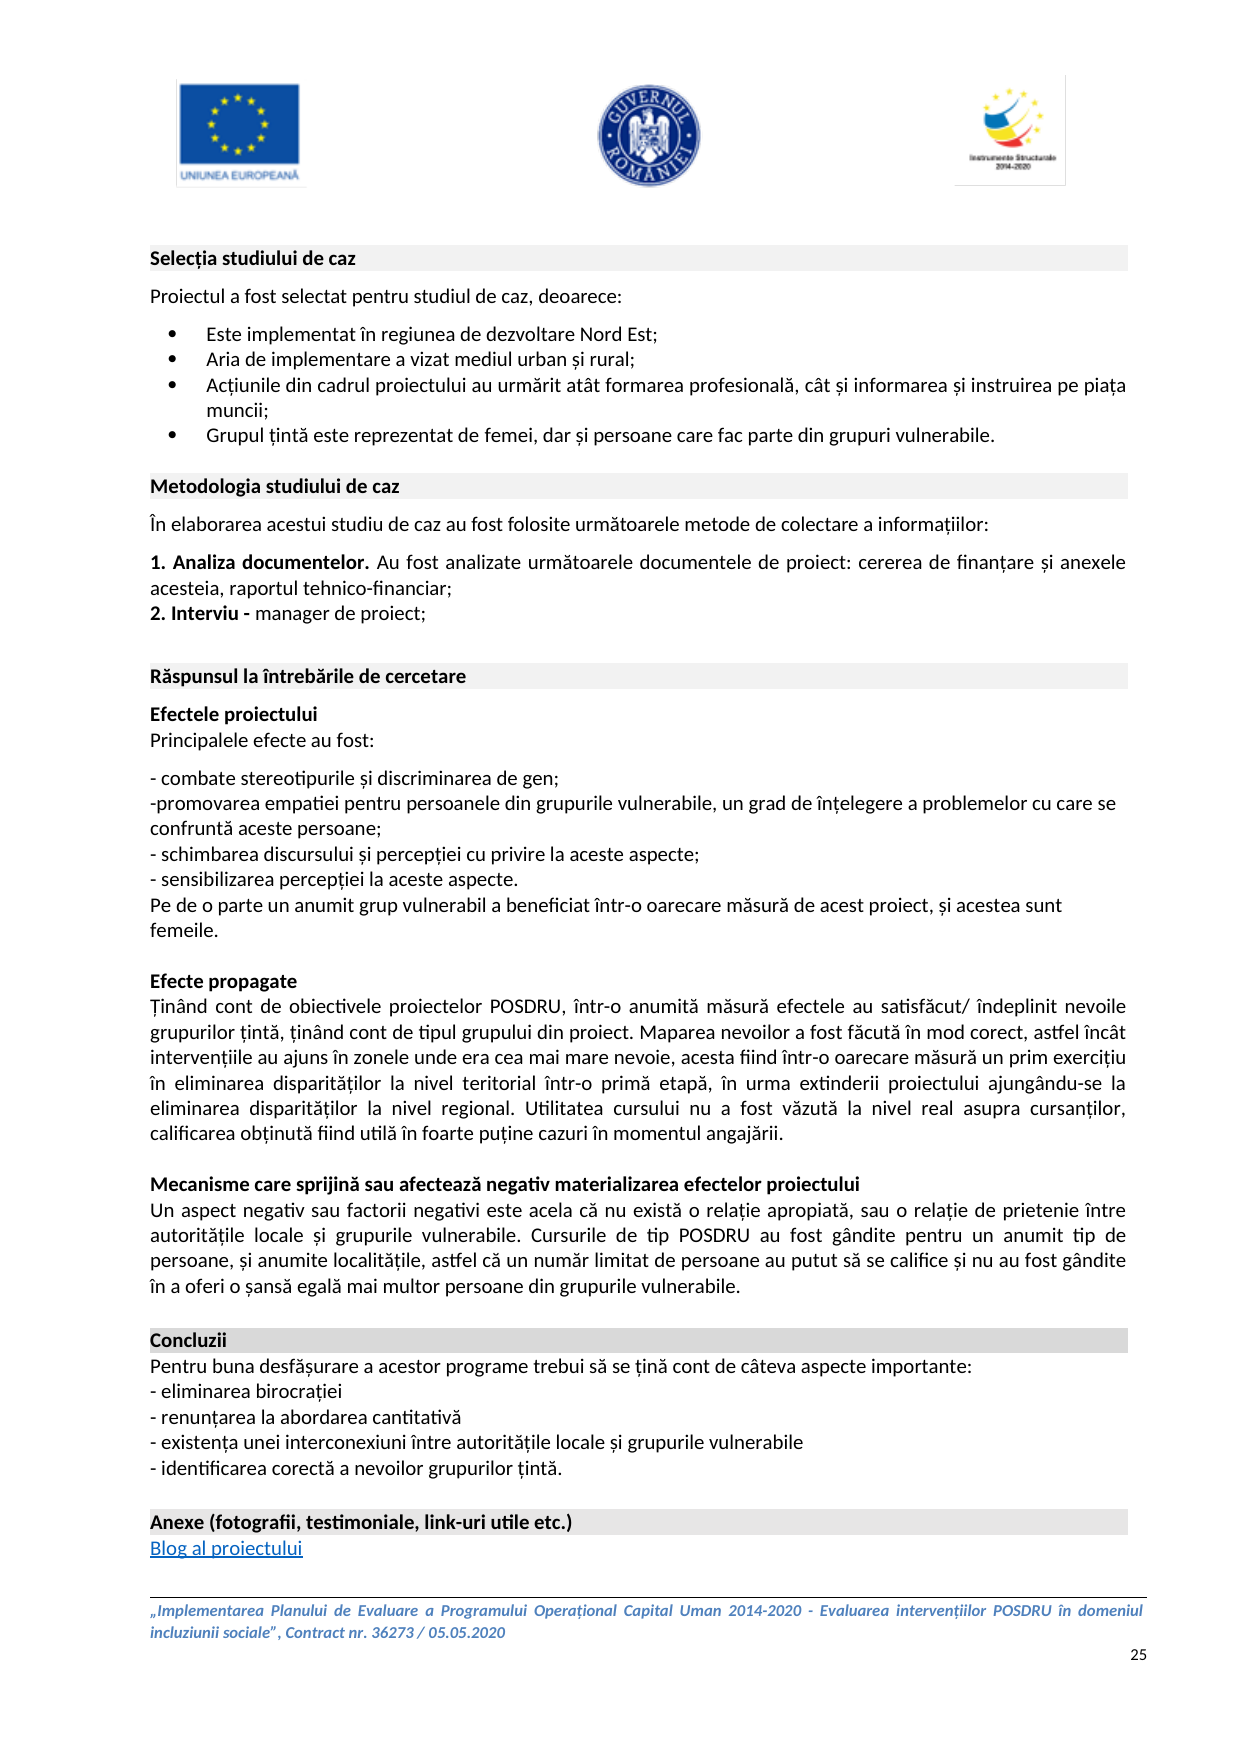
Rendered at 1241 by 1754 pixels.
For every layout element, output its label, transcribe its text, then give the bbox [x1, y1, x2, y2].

text Proiectul a fost selectat pentru studiul de caz, deoarece: [150, 283, 1128, 308]
list Metodologia studiului de caz [150, 473, 1128, 499]
text - sensibilizarea percepției la aceste aspecte. [150, 866, 1128, 892]
list - existența unei interconexiuni între autoritățile locale și grupurile vulnerabile [150, 1429, 1128, 1455]
text În elaborarea acestui studiu de caz au fost folosite următoarele metode de colectare a informațiilor: [150, 511, 1128, 537]
list Efectele proiectului [150, 701, 1128, 727]
list 2. Interviu - manager de proiect; [150, 600, 1128, 626]
list Principalele efecte au fost: [150, 727, 1128, 752]
picture [596, 84, 707, 189]
list Grupul țintă este reprezentat de femei, dar și persoane care fac parte din grupuri vulnerabile. [169, 423, 1128, 448]
list Răspunsul la întrebările de cercetare [150, 663, 1128, 689]
text Un aspect negativ sau factorii negativi este acela că nu există o relație apropiată, sau o relație de prietenie între autoritățile locale și grupurile vulnerabile. Cursurile de tip POSDRU au fost gândite pentru un anumit tip de persoane, și anumite localitățile, astfel că un număr limitat de persoane au putut să se califice și nu au fost gândite în a oferi o șansă egală mai multor persoane din grupurile vulnerabile. [150, 1197, 1128, 1298]
list Este implementat în regiunea de dezvoltare Nord Est; [169, 321, 1128, 346]
picture [175, 79, 308, 189]
text - combate stereotipurile și discriminarea de gen; [150, 765, 1128, 790]
text Efecte propagate [150, 968, 1128, 993]
text Blog al proiectului [150, 1535, 1128, 1560]
list - renunțarea la abordarea cantitativă [150, 1404, 1128, 1429]
text Pe de o parte un anumit grup vulnerabil a beneficiat într-o oarecare măsură de acest proiect, și acestea sunt femeile. [150, 892, 1128, 943]
text Anexe (fotografii, testimoniale, link-uri utile etc.) [150, 1509, 1128, 1535]
list Pentru buna desfășurare a acestor programe trebui să se țină cont de câteva aspecte importante: [150, 1353, 1128, 1378]
picture [954, 75, 1069, 189]
text Ținând cont de obiectivele proiectelor POSDRU, într-o anumită măsură efectele au satisfăcut/ îndeplinit nevoile grupurilor țintă, ținând cont de tipul grupului din proiect. Maparea nevoilor a fost făcută în mod corect, astfel încât intervențiile au ajuns în zonele unde era cea mai mare nevoie, acesta fiind într-o oarecare măsură un prim exercițiu în eliminarea disparităților la nivel teritorial într-o primă etapă, în urma extinderii proiectului ajungându-se la eliminarea disparităților la nivel regional. Utilitatea cursului nu a fost văzută la nivel real asupra cursanților, calificarea obținută fiind utilă în foarte puține cazuri în momentul angajării. [150, 993, 1128, 1146]
list Aria de implementare a vizat mediul urban și rural; [169, 346, 1128, 372]
text -promovarea empatiei pentru persoanele din grupurile vulnerabile, un grad de înțelegere a problemelor cu care se confruntă aceste persoane; [150, 790, 1128, 841]
list 1. Analiza documentelor. Au fost analizate următoarele documentele de proiect: cererea de finanțare și anexele acesteia, raportul tehnico-financiar; [150, 549, 1128, 600]
text - schimbarea discursului și percepției cu privire la aceste aspecte; [150, 841, 1128, 866]
list - eliminarea birocrației [150, 1378, 1128, 1404]
list - identificarea corectă a nevoilor grupurilor țintă. [150, 1455, 1128, 1480]
list Acțiunile din cadrul proiectului au urmărit atât formarea profesională, cât și informarea și instruirea pe piața muncii; [169, 372, 1128, 423]
text Mecanisme care sprijină sau afectează negativ materializarea efectelor proiectului [150, 1171, 1128, 1197]
list Concluzii [150, 1328, 1128, 1353]
subtitle Selecția studiului de caz [150, 245, 1128, 271]
